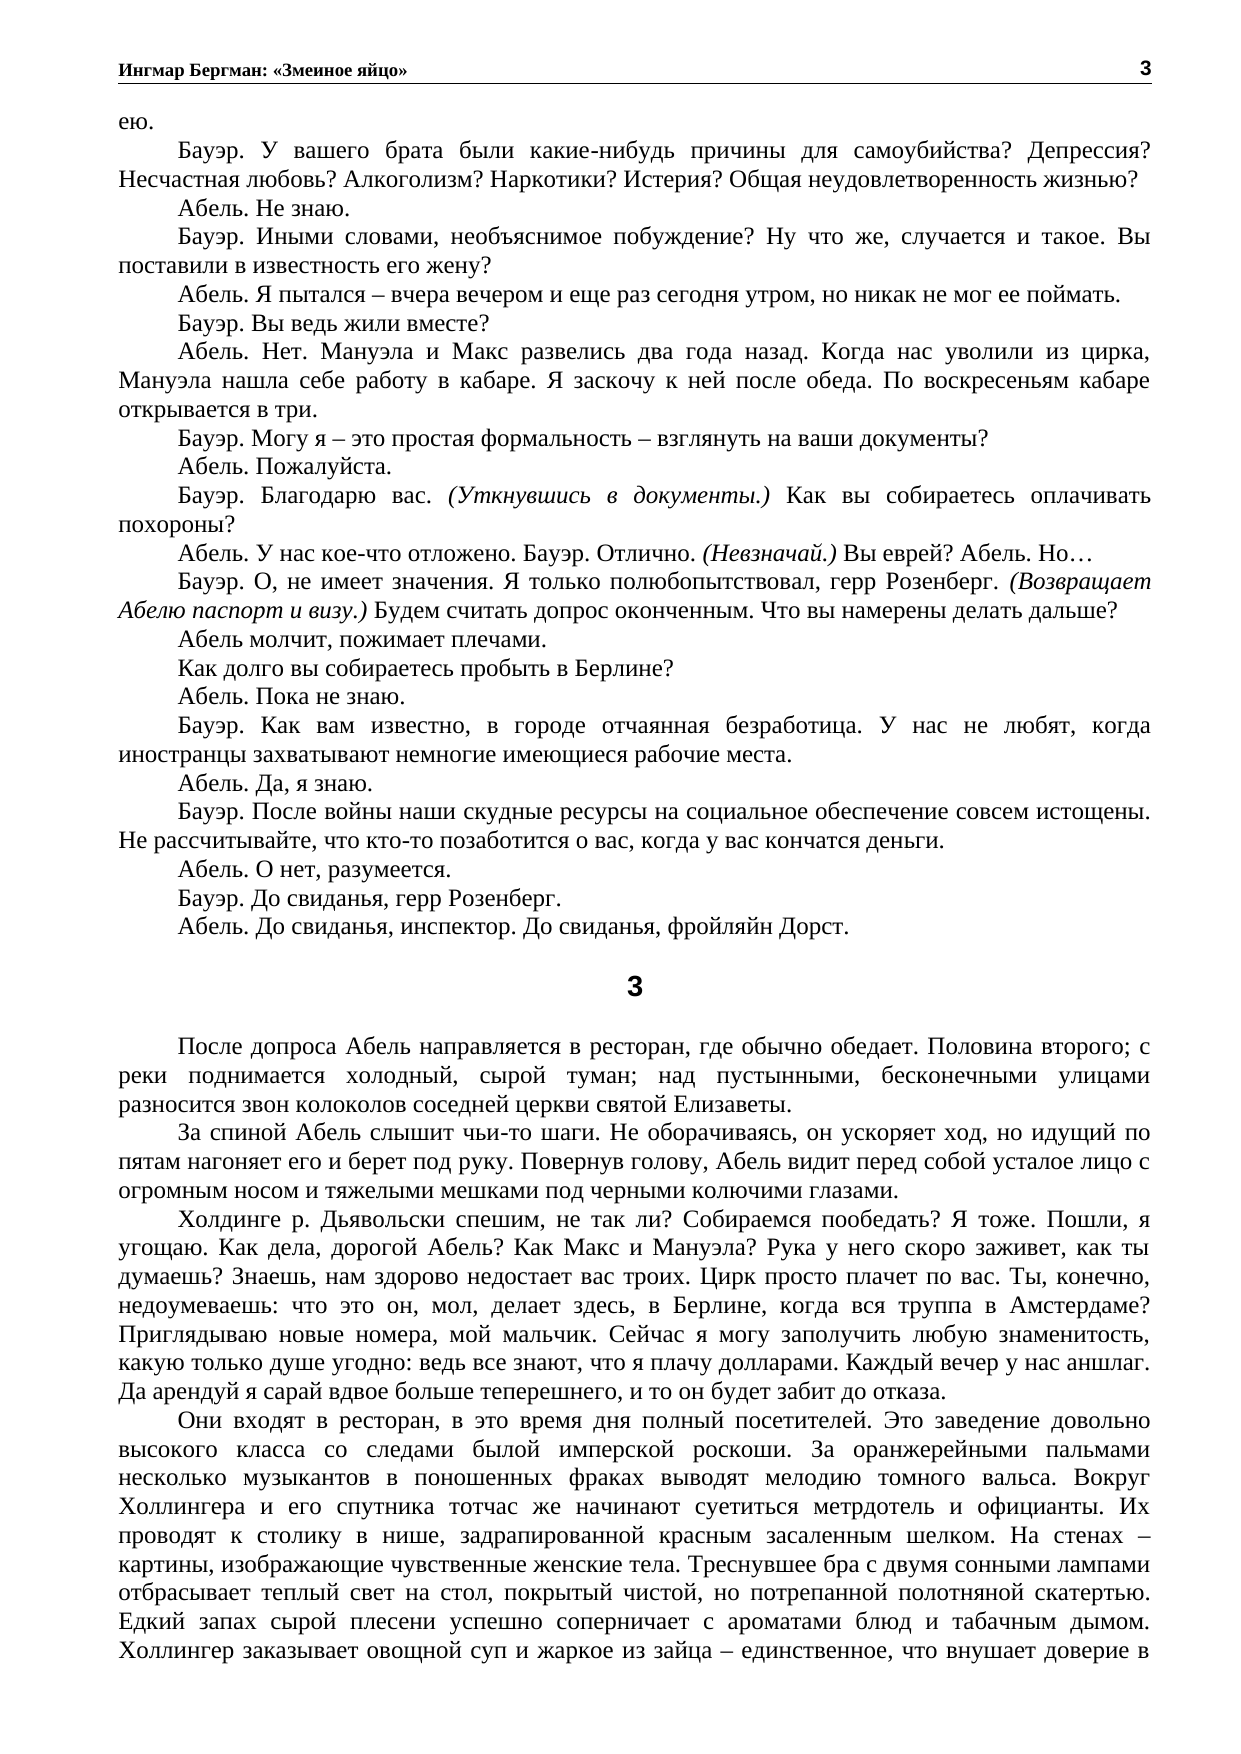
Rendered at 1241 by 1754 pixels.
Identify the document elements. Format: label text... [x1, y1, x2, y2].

text Бауэр. Благодарю вас. (Уткнувшись в документы.) Как вы собираетесь оплачивать похороны? [118, 480, 1152, 538]
text Как долго вы собираетесь пробыть в Берлине? [118, 653, 1152, 681]
text Бауэр. Могу я – это простая формальность – взглянуть на ваши документы? [118, 423, 1152, 451]
text После допроса Абель направляется в ресторан, где обычно обедает. Половина второго; с реки поднимается холодный, сырой туман; над пустынными, бесконечными улицами разносится звон колоколов соседней церкви святой Елизаветы. [118, 1031, 1152, 1117]
text Абель. До свиданья, инспектор. До свиданья, фройляйн Дорст. [118, 911, 1152, 940]
text Бауэр. У вашего брата были какие-нибудь причины для самоубийства? Депрессия? Несчастная любовь? Алкоголизм? Наркотики? Истерия? Общая неудовлетворенность жизнью? [118, 135, 1152, 193]
text Бауэр. О, не имеет значения. Я только полюбопытствовал, герр Розенберг. (Возвращает Абелю паспорт и визу.) Будем считать допрос оконченным. Что вы намерены делать дальше? [118, 566, 1152, 624]
text Бауэр. Иными словами, необъяснимое побуждение? Ну что же, случается и такое. Вы поставили в известность его жену? [118, 221, 1152, 279]
text Абель. Не знаю. [118, 193, 1152, 221]
text Абель. Пожалуйста. [118, 451, 1152, 480]
text За спиной Абель слышит чьи-то шаги. Не оборачиваясь, он ускоряет ход, но идущий по пятам нагоняет его и берет под руку. Повернув голову, Абель видит перед собой усталое лицо с огромным носом и тяжелыми мешками под черными колючими глазами. [118, 1117, 1152, 1204]
text Холдинге р. Дьявольски спешим, не так ли? Собираемся пообедать? Я тоже. Пошли, я угощаю. Как дела, дорогой Абель? Как Макс и Мануэла? Рука у него скоро заживет, как ты думаешь? Знаешь, нам здорово недостает вас троих. Цирк просто плачет по вас. Ты, конечно, недоумеваешь: что это он, мол, делает здесь, в Берлине, когда вся труппа в Амстердаме? Приглядываю новые номера, мой мальчик. Сейчас я могу заполучить любую знаменитость, какую только душе угодно: ведь все знают, что я плачу долларами. Каждый вечер у нас аншлаг. Да арендуй я сарай вдвое больше теперешнего, и то он будет забит до отказа. [118, 1204, 1152, 1405]
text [118, 106, 1152, 135]
text Абель. У нас кое-что отложено. Бауэр. Отлично. (Невзначай.) Вы еврей? Абель. Но… [118, 538, 1152, 566]
subtitle 3 [118, 969, 1152, 1002]
text Абель. Пока не знаю. [118, 681, 1152, 710]
text Абель молчит, пожимает плечами. [118, 624, 1152, 653]
text Абель. Да, я знаю. [118, 768, 1152, 796]
text Абель. Я пытался – вчера вечером и еще раз сегодня утром, но никак не мог ее поймать. [118, 279, 1152, 308]
text Абель. Нет. Мануэла и Макс развелись два года назад. Когда нас уволили из цирка, Мануэла нашла себе работу в кабаре. Я заскочу к ней после обеда. По воскресеньям кабаре открывается в три. [118, 336, 1152, 423]
text Бауэр. Вы ведь жили вместе? [118, 308, 1152, 336]
text Бауэр. До свиданья, герр Розенберг. [118, 883, 1152, 911]
text Бауэр. Как вам известно, в городе отчаянная безработица. У нас не любят, когда иностранцы захватывают немногие имеющиеся рабочие места. [118, 710, 1152, 768]
text Бауэр. После войны наши скудные ресурсы на социальное обеспечение совсем истощены. Не рассчитывайте, что кто-то позаботится о вас, когда у вас кончатся деньги. [118, 796, 1152, 854]
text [118, 1405, 1152, 1664]
text Абель. О нет, разумеется. [118, 854, 1152, 883]
